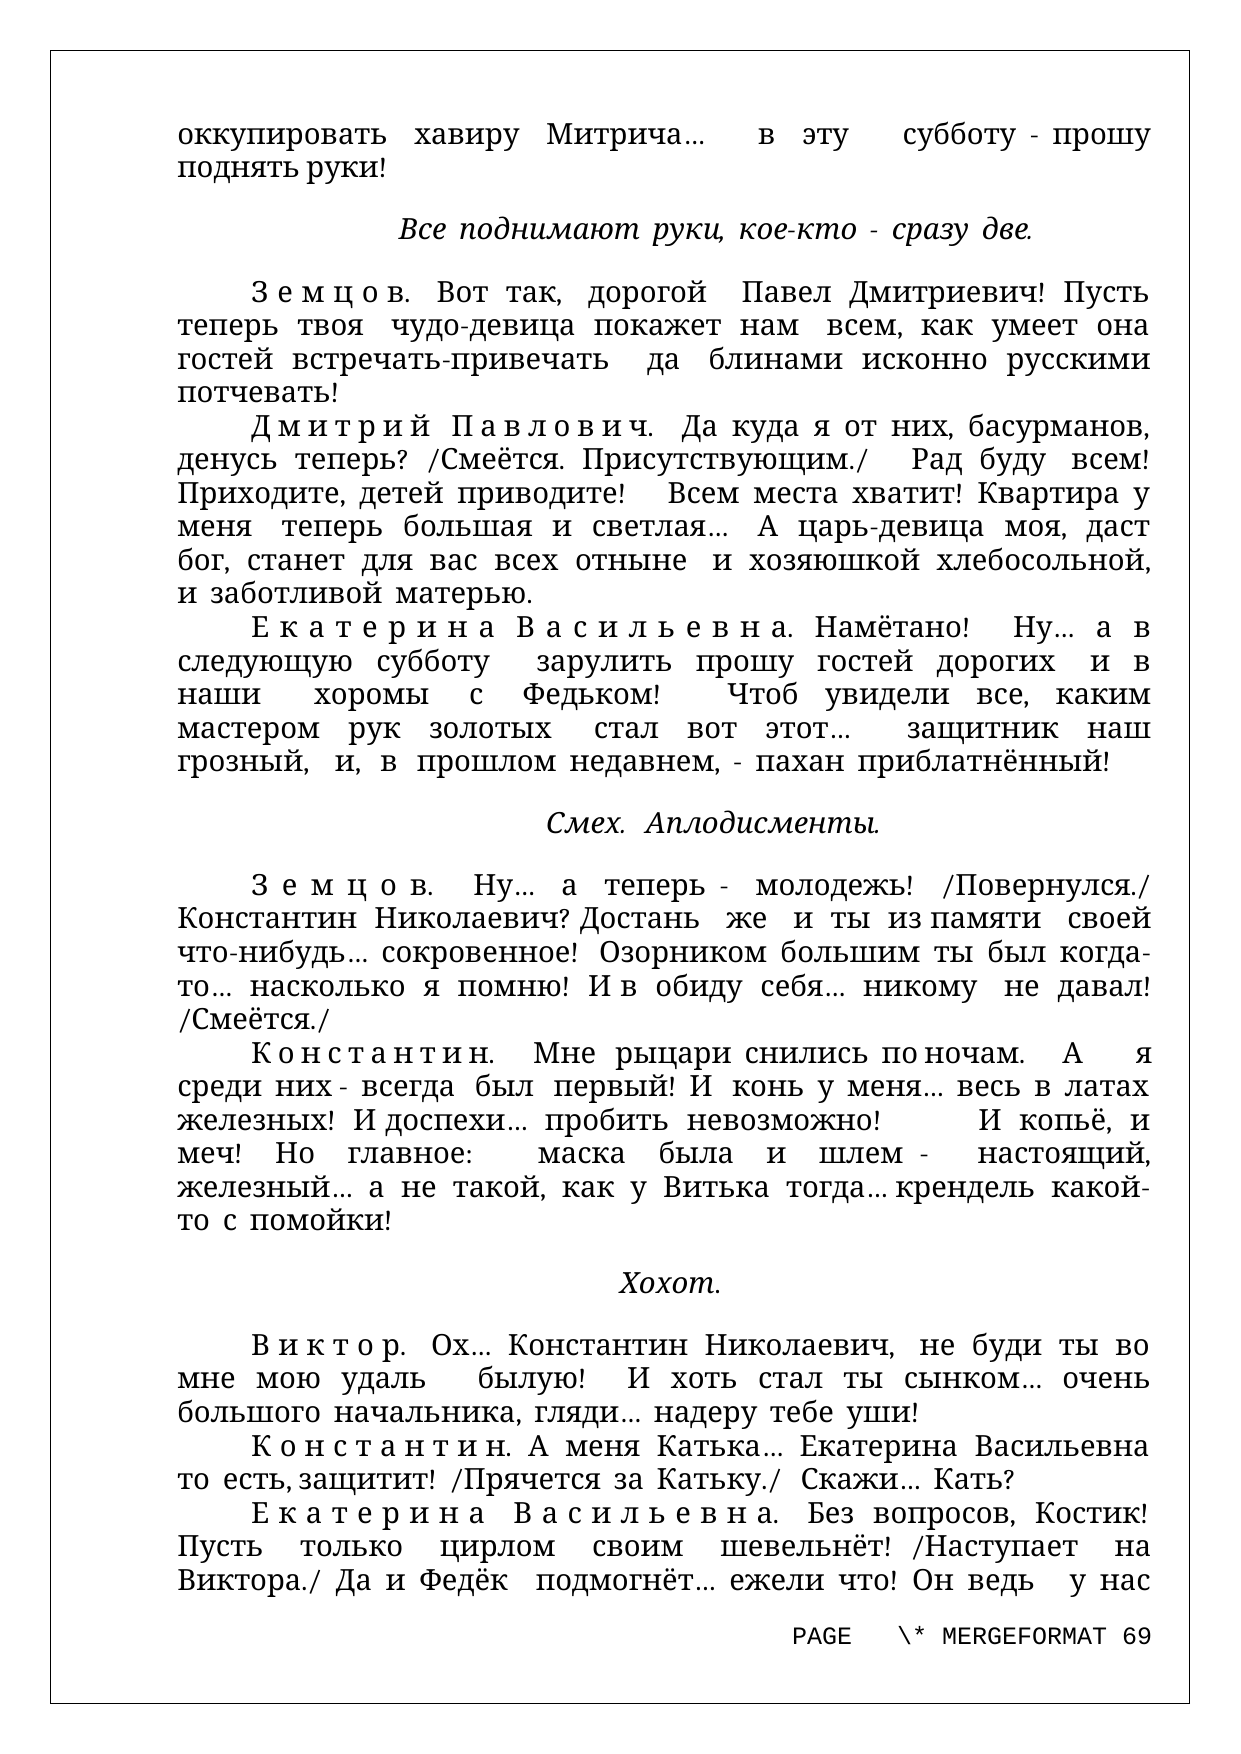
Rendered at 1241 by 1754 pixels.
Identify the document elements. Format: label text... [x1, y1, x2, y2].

text З е м ц о в. Вот так, дорогой Павел Дмитриевич! Пусть теперь твоя чудо-девица покажет нам всем, как умеет она гостей встречать-привечать да блинами исконно русскими потчевать! [177, 276, 1152, 410]
text Все поднимают руки, кое-кто - сразу две. [177, 213, 1152, 247]
text В и к т о р. Ох… Константин Николаевич, не буди ты во мне мою удаль былую! И хоть стал ты сынком… очень большого начальника, гляди… надеру тебе уши! [177, 1329, 1152, 1430]
text Д м и т р и й П а в л о в и ч. Да куда я от них, басурманов, денусь теперь? /Смеётся. Присутствующим./ Рад буду всем! Приходите, детей приводите! Всем места хватит! Квартира у меня теперь большая и светлая… А царь-девица моя, даст бог, станет для вас всех отныне и хозяюшкой хлебосольной, и заботливой матерью. [177, 410, 1152, 611]
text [177, 1497, 1152, 1597]
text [177, 118, 1152, 185]
text Смех. Аплодисменты. [177, 807, 1152, 841]
text З е м ц о в. Ну… а теперь - молодежь! /Повернулся./ Константин Николаевич? Достань же и ты из памяти своей что-нибудь… сокровенное! Озорником большим ты был когда-то… насколько я помню! И в обиду себя… никому не давал! /Смеётся./ [177, 869, 1152, 1037]
text К о н с т а н т и н. Мне рыцари снились по ночам. А я среди них - всегда был первый! И конь у меня… весь в латах железных! И доспехи… пробить невозможно! И копьё, и меч! Но главное: маска была и шлем - настоящий, железный… а не такой, как у Витька тогда… крендель какой-то с помойки! [177, 1037, 1152, 1238]
text Е к а т е р и н а В а с и л ь е в н а. Намётано! Ну… а в следующую субботу зарулить прошу гостей дорогих и в наши хоромы с Федьком! Чтоб увидели все, каким мастером рук золотых стал вот этот… защитник наш грозный, и, в прошлом недавнем, - пахан приблатнённый! [177, 611, 1152, 779]
text Хохот. [177, 1267, 1152, 1300]
text К о н с т а н т и н. А меня Катька… Екатерина Васильевна то есть, защитит! /Прячется за Катьку./ Скажи… Кать? [177, 1430, 1152, 1497]
